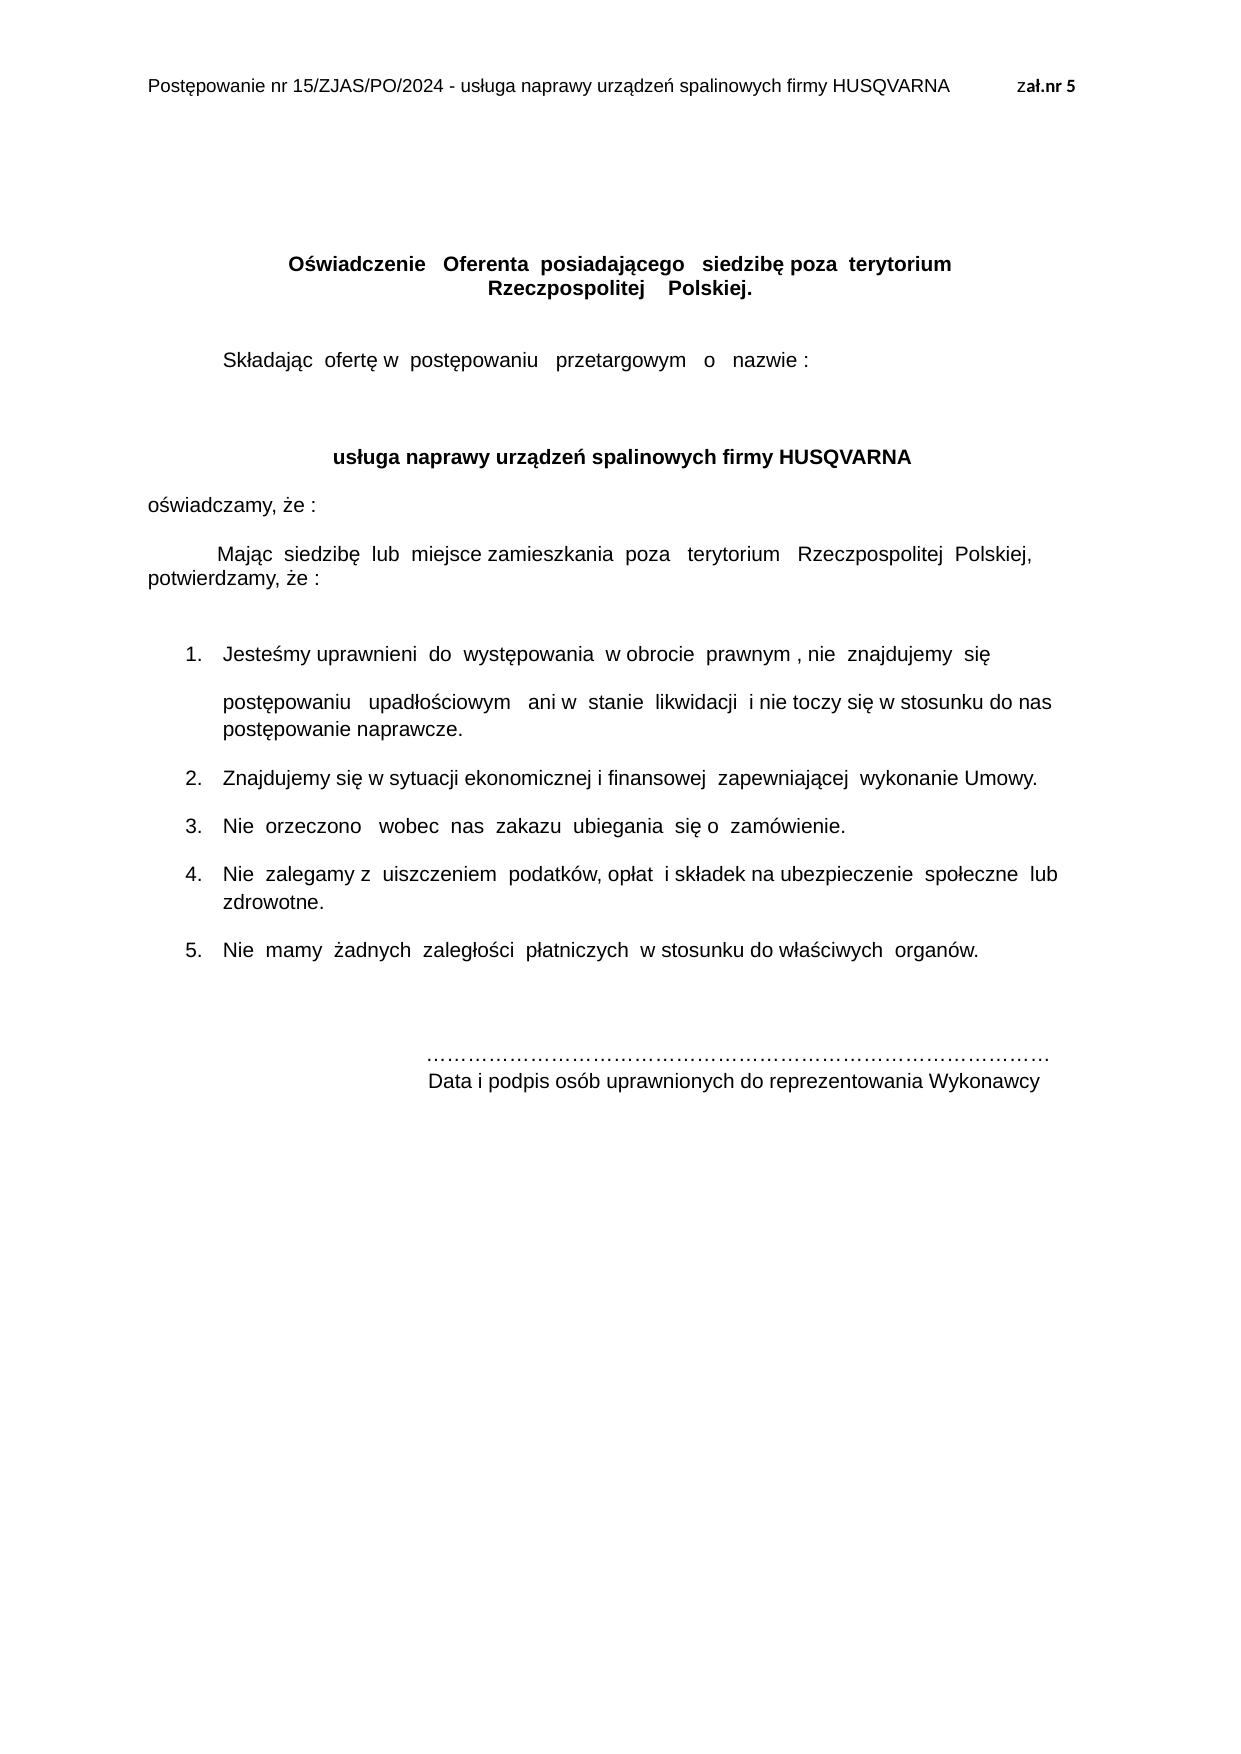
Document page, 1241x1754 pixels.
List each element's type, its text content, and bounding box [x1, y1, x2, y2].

text Rzeczpospolitej Polskiej. [148, 276, 1093, 300]
text Data i podpis osób uprawnionych do reprezentowania Wykonawcy [189, 1069, 1093, 1093]
list postępowaniu upadłościowym ani w stanie likwidacji i nie toczy się w stosunku do nas postępowanie naprawcze. [223, 690, 1093, 741]
text usługa naprawy urządzeń spalinowych firmy HUSQVARNA [148, 445, 1093, 469]
text Składając ofertę w postępowaniu przetargowym o nazwie : [148, 348, 1093, 372]
list Nie orzeczono wobec nas zakazu ubiegania się o zamówienie. [185, 814, 1093, 838]
text Mając siedzibę lub miejsce zamieszkania poza terytorium Rzeczpospolitej Polskiej, potwierdzamy, że : [148, 542, 1093, 589]
list Jesteśmy uprawnieni do występowania w obrocie prawnym , nie znajdujemy się [185, 641, 1093, 665]
text ……………………………………………………………………………… [189, 1041, 1093, 1065]
list Nie zalegamy z uiszczeniem podatków, opłat i składek na ubezpieczenie społeczne lub zdrowotne. [185, 862, 1093, 914]
list Znajdujemy się w sytuacji ekonomicznej i finansowej zapewniającej wykonanie Umowy. [185, 766, 1093, 789]
list Nie mamy żadnych zaległości płatniczych w stosunku do właściwych organów. [185, 938, 1093, 962]
text oświadczamy, że : [148, 493, 1093, 517]
text Oświadczenie Oferenta posiadającego siedzibę poza terytorium [148, 252, 1093, 276]
